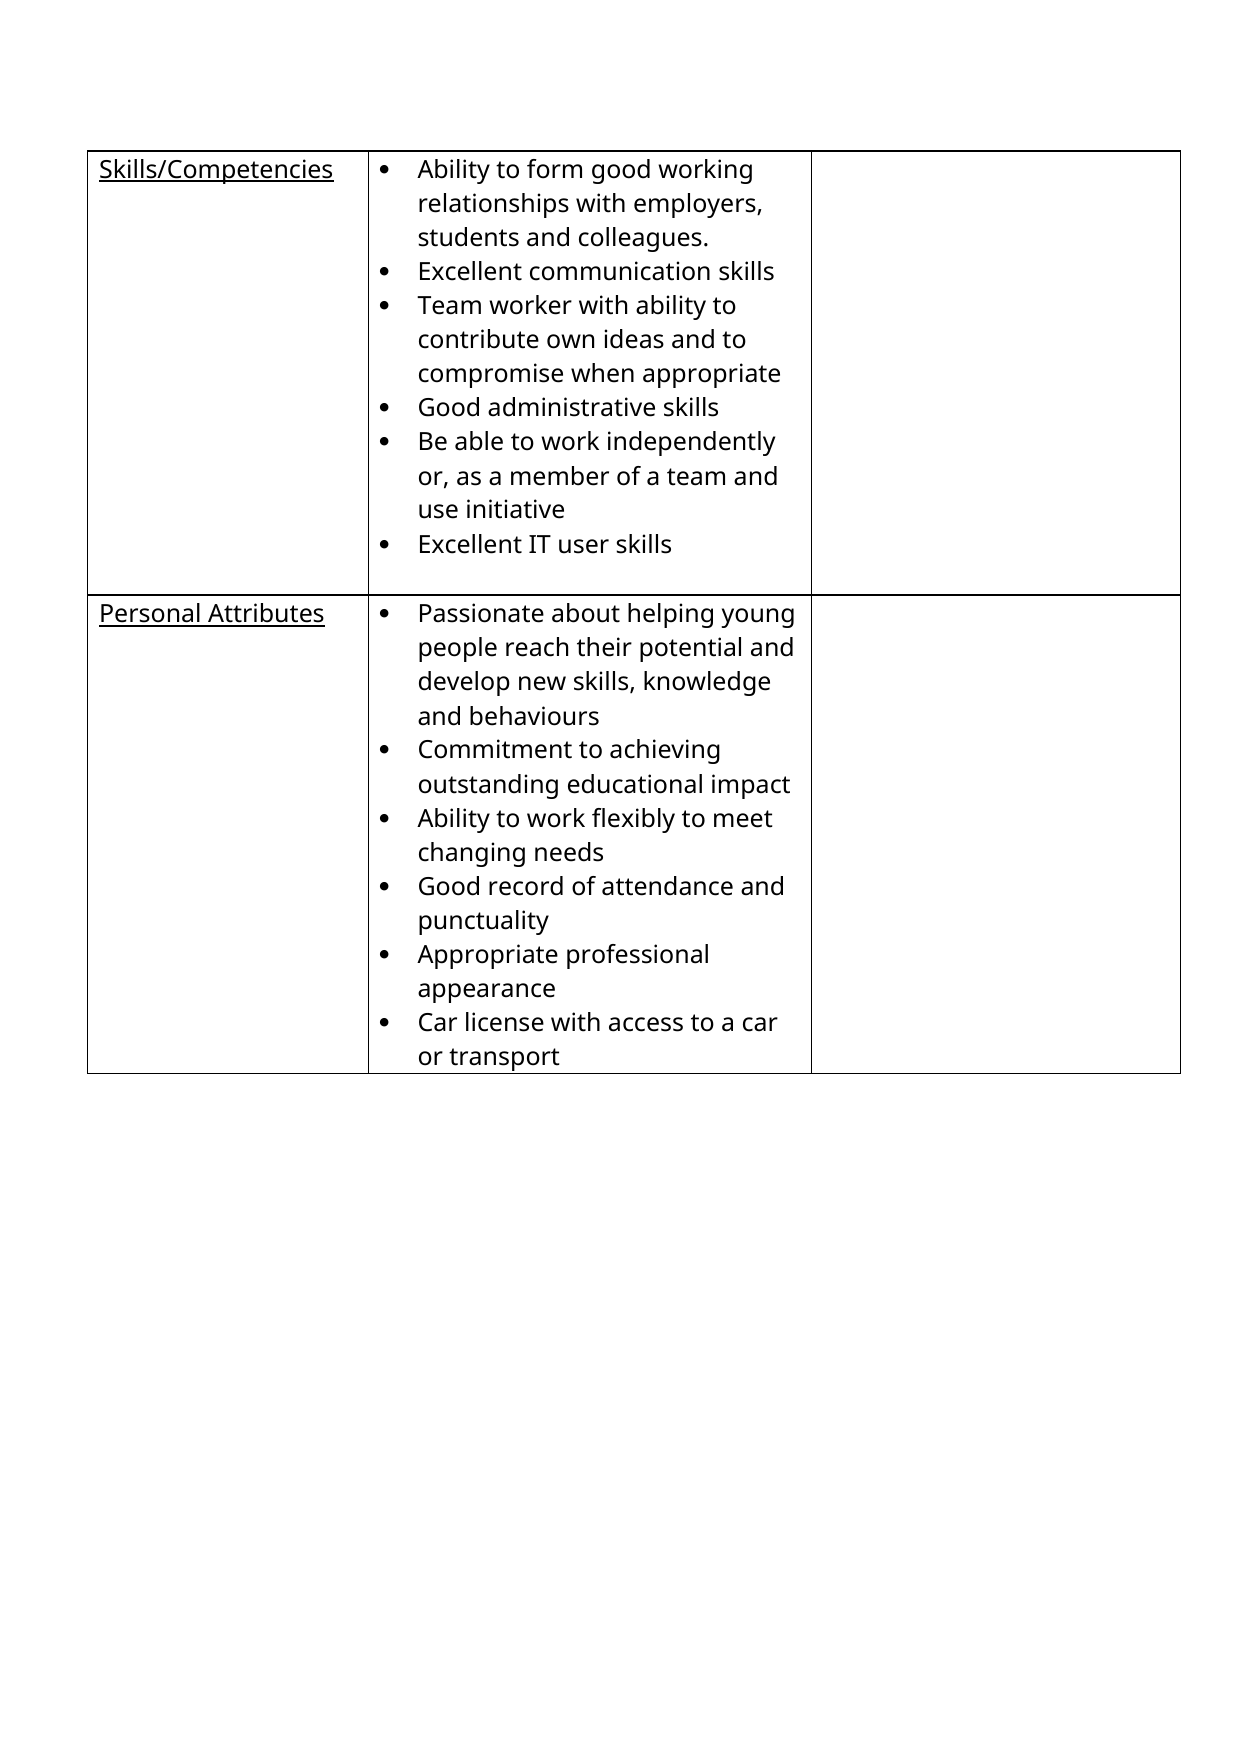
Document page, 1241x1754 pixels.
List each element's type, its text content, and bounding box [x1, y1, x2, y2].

table_cell [812, 152, 1180, 594]
table_cell Ability to form good working relationships with employers, students and colleagues. Excellent communication skills Team worker with ability to contribute own ideas and to compromise when appropriate Good administrative skills Be able to work independently or, as a member of a team and use initiative Excellent IT user skills [369, 152, 811, 594]
table_cell Personal Attributes [88, 596, 368, 1073]
table_cell [812, 596, 1180, 1073]
table_cell Passionate about helping young people reach their potential and develop new skills, knowledge and behaviours Commitment to achieving outstanding educational impact Ability to work flexibly to meet changing needs Good record of attendance and punctuality Appropriate professional appearance Car license with access to a car or transport [369, 596, 811, 1073]
table_cell Skills/Competencies [88, 152, 368, 594]
